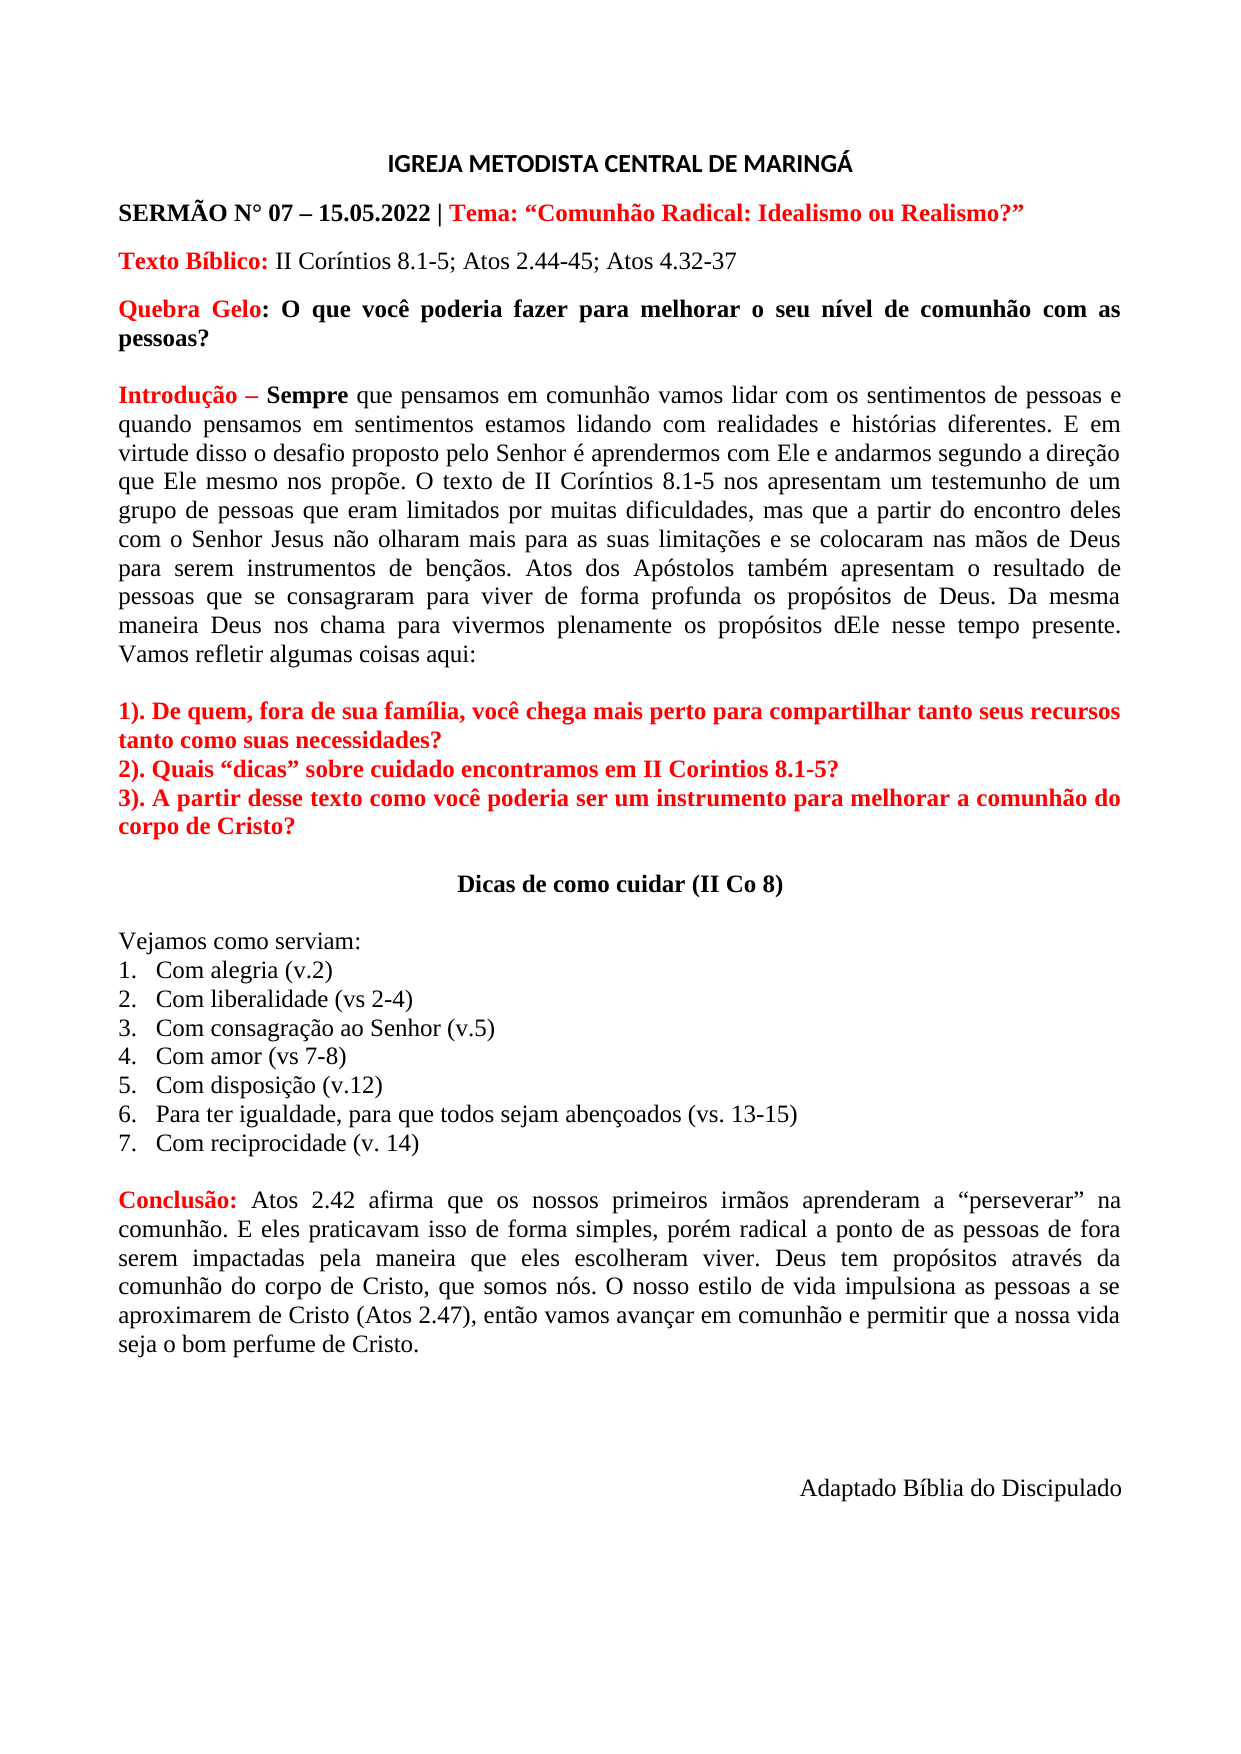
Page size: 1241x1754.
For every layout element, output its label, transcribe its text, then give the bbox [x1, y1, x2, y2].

list Com consagração ao Senhor (v.5) [118, 1013, 1122, 1041]
list Com liberalidade (vs 2-4) [118, 984, 1122, 1013]
text Quebra Gelo: O que você poderia fazer para melhorar o seu nível de comunhão com as pessoas? [118, 294, 1122, 351]
list Com amor (vs 7-8) [118, 1041, 1122, 1070]
list Com disposição (v.12) [118, 1070, 1122, 1099]
text IGREJA METODISTA CENTRAL DE MARINGÁ [177, 148, 1063, 179]
text SERMÃO N° 07 – 15.05.2022 | Tema: “Comunhão Radical: Idealismo ou Realismo?” [118, 198, 1122, 227]
text Texto Bíblico: II Coríntios 8.1-5; Atos 2.44-45; Atos 4.32-37 [118, 246, 1122, 275]
text 2). Quais “dicas” sobre cuidado encontramos em II Corintios 8.1-5? [118, 754, 1122, 783]
list Com alegria (v.2) [118, 955, 1122, 984]
text Vejamos como serviam: [118, 926, 1122, 955]
text 3). A partir desse texto como você poderia ser um instrumento para melhorar a comunhão do corpo de Cristo? [118, 783, 1122, 840]
text Dicas de como cuidar (II Co 8) [118, 869, 1122, 898]
text Conclusão: Atos 2.42 afirma que os nossos primeiros irmãos aprenderam a “perseverar” na comunhão. E eles praticavam isso de forma simples, porém radical a ponto de as pessoas de fora serem impactadas pela maneira que eles escolheram viver. Deus tem propósitos através da comunhão do corpo de Cristo, que somos nós. O nosso estilo de vida impulsiona as pessoas a se aproximarem de Cristo (Atos 2.47), então vamos avançar em comunhão e permitir que a nossa vida seja o bom perfume de Cristo. [118, 1185, 1122, 1358]
text 1). De quem, fora de sua família, você chega mais perto para compartilhar tanto seus recursos tanto como suas necessidades? [118, 696, 1122, 754]
text Introdução – Sempre que pensamos em comunhão vamos lidar com os sentimentos de pessoas e quando pensamos em sentimentos estamos lidando com realidades e histórias diferentes. E em virtude disso o desafio proposto pelo Senhor é aprendermos com Ele e andarmos segundo a direção que Ele mesmo nos propõe. O texto de II Coríntios 8.1-5 nos apresentam um testemunho de um grupo de pessoas que eram limitados por muitas dificuldades, mas que a partir do encontro deles com o Senhor Jesus não olharam mais para as suas limitações e se colocaram nas mãos de Deus para serem instrumentos de bençãos. Atos dos Apóstolos também apresentam o resultado de pessoas que se consagraram para viver de forma profunda os propósitos de Deus. Da mesma maneira Deus nos chama para vivermos plenamente os propósitos dEle nesse tempo presente. Vamos refletir algumas coisas aqui: [118, 380, 1122, 668]
list Com reciprocidade (v. 14) [118, 1128, 1122, 1156]
text Adaptado Bíblia do Discipulado [118, 1473, 1122, 1501]
list Para ter igualdade, para que todos sejam abençoados (vs. 13-15) [118, 1099, 1122, 1128]
